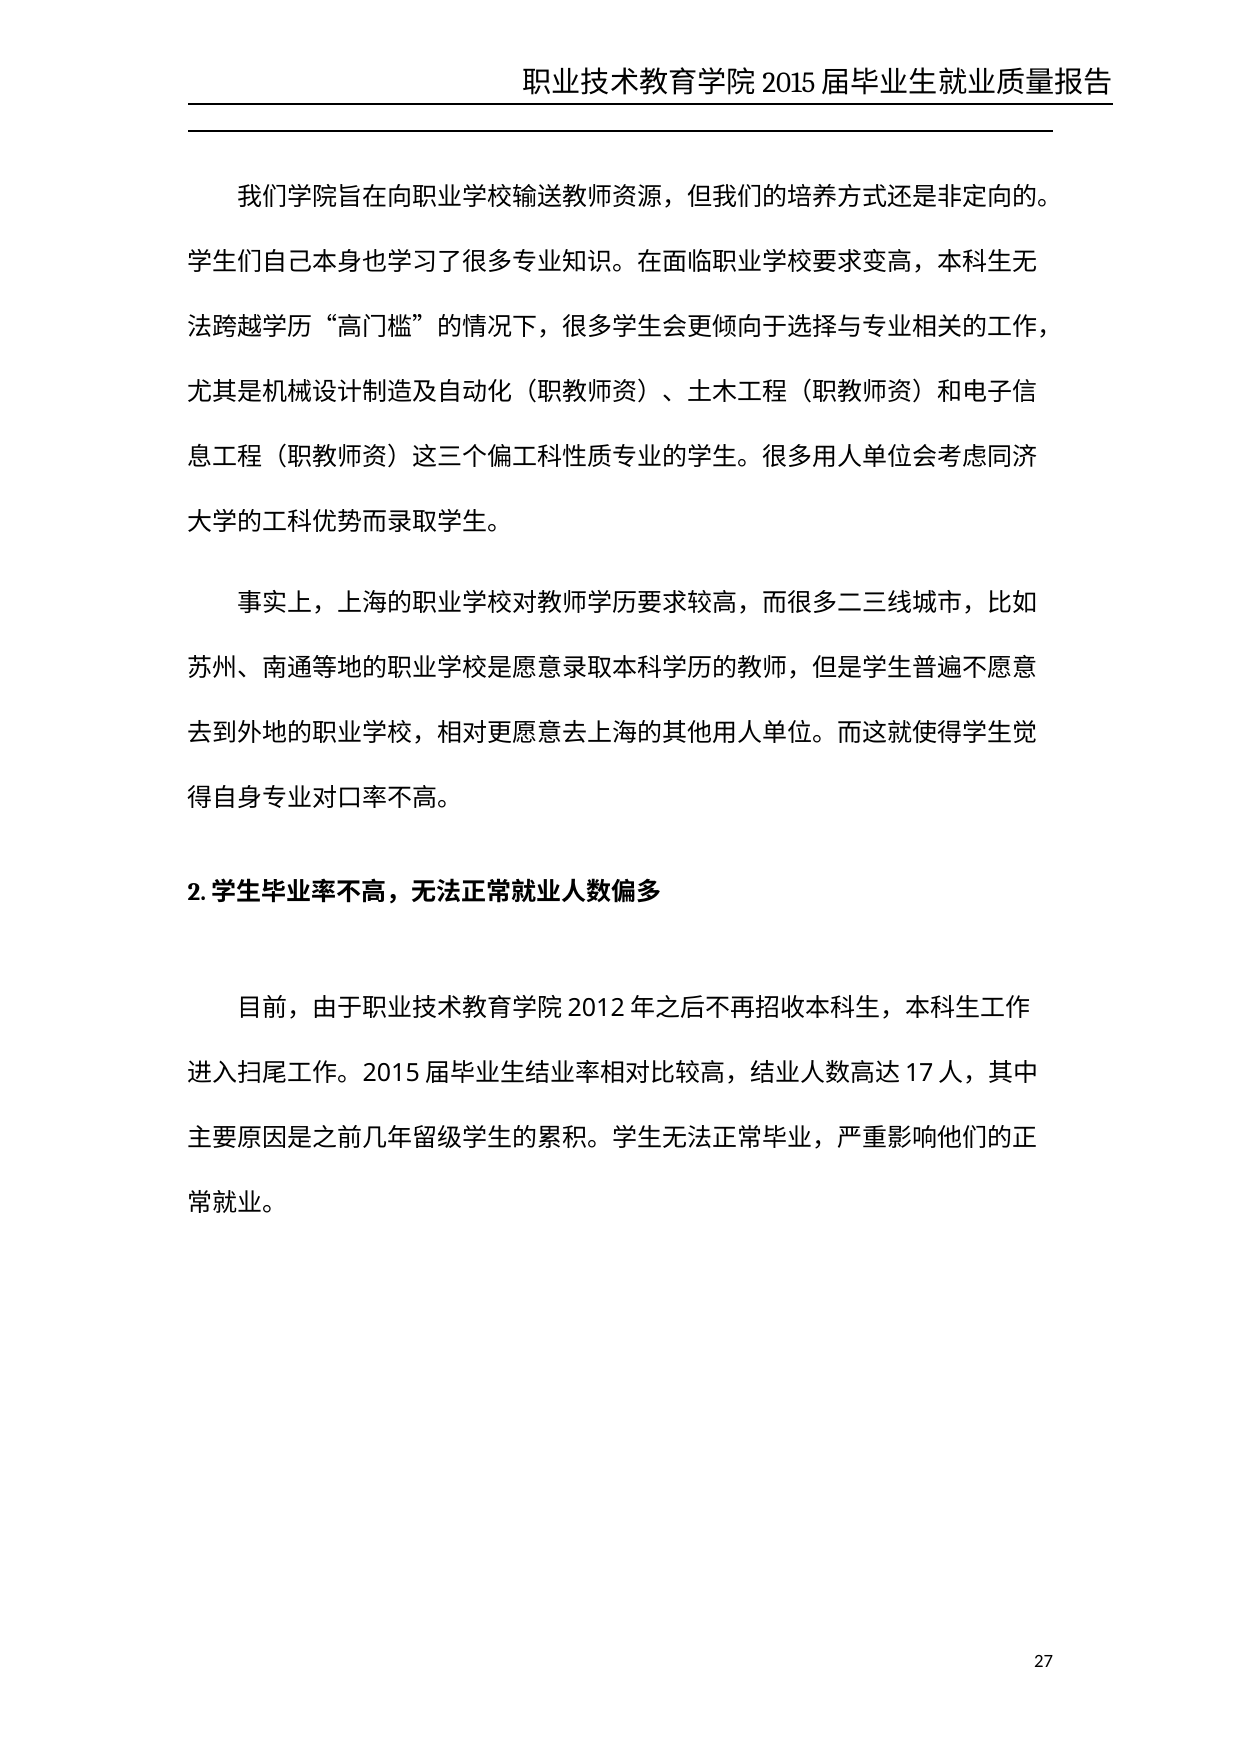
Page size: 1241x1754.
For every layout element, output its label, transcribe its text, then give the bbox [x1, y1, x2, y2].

text 我们学院旨在向职业学校输送教师资源，但我们的培养方式还是非定向的。学生们自己本身也学习了很多专业知识。在面临职业学校要求变高，本科生无法跨越学历“高门槛”的情况下，很多学生会更倾向于选择与专业相关的工作，尤其是机械设计制造及自动化（职教师资）、土木工程（职教师资）和电子信息工程（职教师资）这三个偏工科性质专业的学生。很多用人单位会考虑同济大学的工科优势而录取学生。 [187, 162, 1053, 552]
subtitle 2. 学生毕业率不高，无法正常就业人数偏多 [187, 857, 1053, 922]
text 事实上，上海的职业学校对教师学历要求较高，而很多二三线城市，比如苏州、南通等地的职业学校是愿意录取本科学历的教师，但是学生普遍不愿意去到外地的职业学校，相对更愿意去上海的其他用人单位。而这就使得学生觉得自身专业对口率不高。 [187, 568, 1053, 828]
text 目前，由于职业技术教育学院2012年之后不再招收本科生，本科生工作进入扫尾工作。2015届毕业生结业率相对比较高，结业人数高达17人，其中主要原因是之前几年留级学生的累积。学生无法正常毕业，严重影响他们的正常就业。 [187, 973, 1053, 1233]
